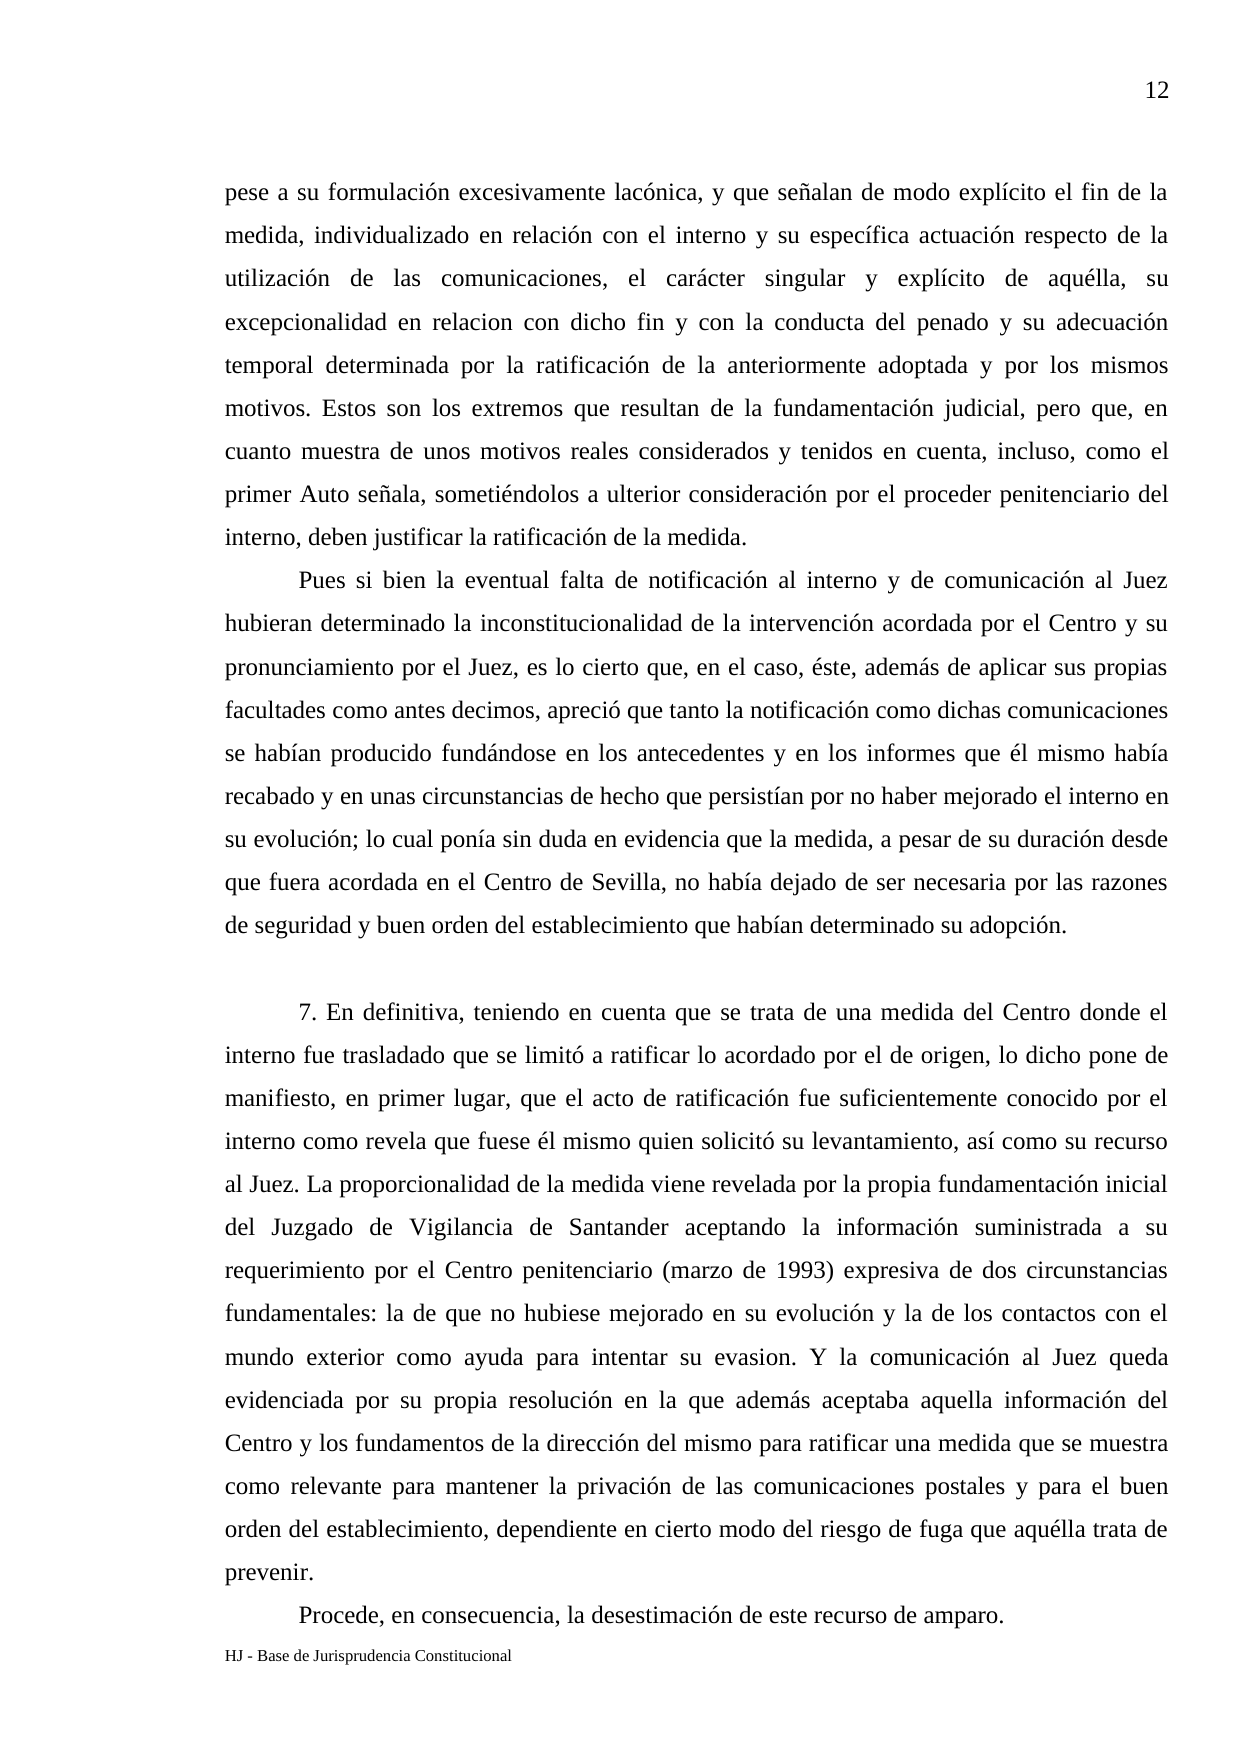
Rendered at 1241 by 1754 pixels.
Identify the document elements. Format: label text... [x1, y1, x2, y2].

text 7. En definitiva, teniendo en cuenta que se trata de una medida del Centro donde el interno fue trasladado que se limitó a ratificar lo acordado por el de origen, lo dicho pone de manifiesto, en primer lugar, que el acto de ratificación fue suficientemente conocido por el interno como revela que fuese él mismo quien solicitó su levantamiento, así como su recurso al Juez. La proporcionalidad de la medida viene revelada por la propia fundamentación inicial del Juzgado de Vigilancia de Santander aceptando la información suministrada a su requerimiento por el Centro penitenciario (marzo de 1993) expresiva de dos circunstancias fundamentales: la de que no hubiese mejorado en su evolución y la de los contactos con el mundo exterior como ayuda para intentar su evasion. Y la comunicación al Juez queda evidenciada por su propia resolución en la que además aceptaba aquella información del Centro y los fundamentos de la dirección del mismo para ratificar una medida que se muestra como relevante para mantener la privación de las comunicaciones postales y para el buen orden del establecimiento, dependiente en cierto modo del riesgo de fuga que aquélla trata de prevenir. [224, 997, 1169, 1586]
text Pues si bien la eventual falta de notificación al interno y de comunicación al Juez hubieran determinado la inconstitucionalidad de la intervención acordada por el Centro y su pronunciamiento por el Juez, es lo cierto que, en el caso, éste, además de aplicar sus propias facultades como antes decimos, apreció que tanto la notificación como dichas comunicaciones se habían producido fundándose en los antecedentes y en los informes que él mismo había recabado y en unas circunstancias de hecho que persistían por no haber mejorado el interno en su evolución; lo cual ponía sin duda en evidencia que la medida, a pesar de su duración desde que fuera acordada en el Centro de Sevilla, no había dejado de ser necesaria por las razones de seguridad y buen orden del establecimiento que habían determinado su adopción. [224, 565, 1169, 939]
text Procede, en consecuencia, la desestimación de este recurso de amparo. [224, 1600, 1169, 1629]
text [224, 177, 1169, 551]
